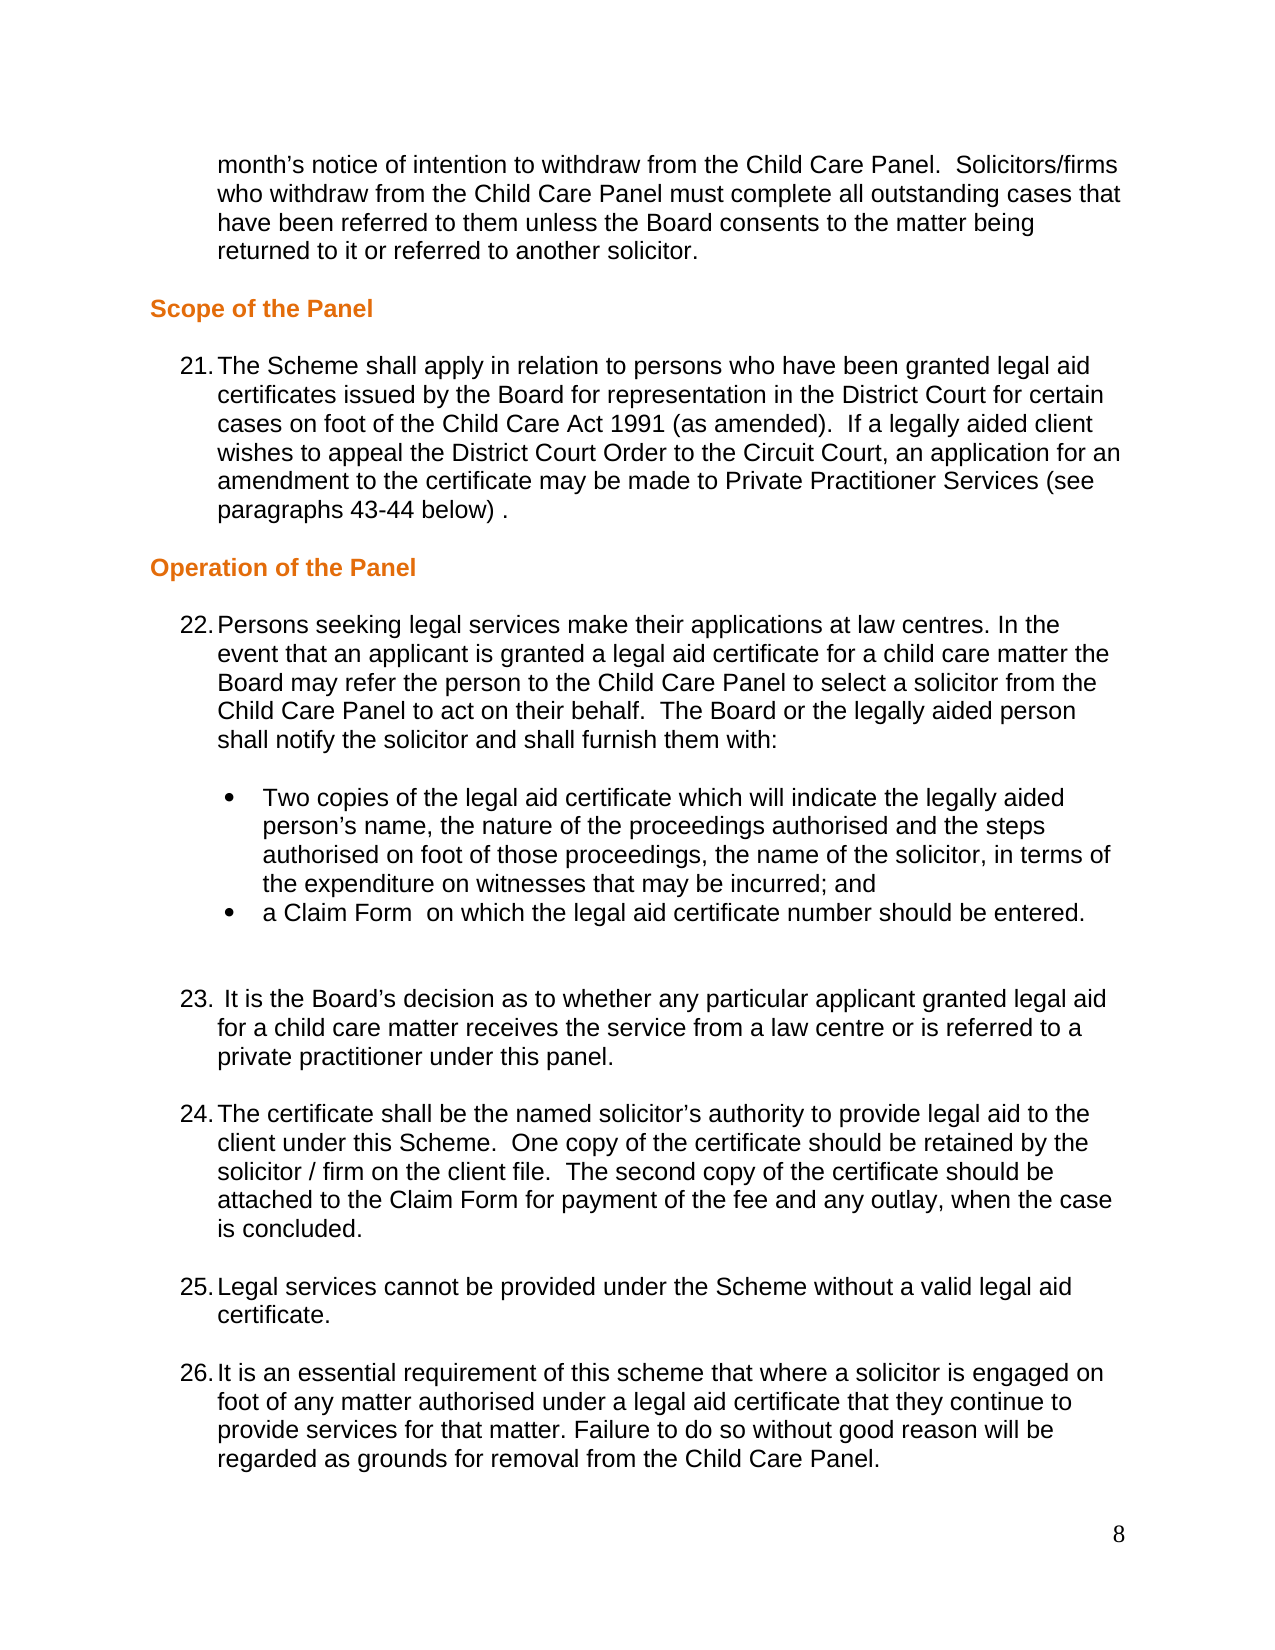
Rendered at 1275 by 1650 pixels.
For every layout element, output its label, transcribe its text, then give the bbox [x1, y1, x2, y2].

list Persons seeking legal services make their applications at law centres. In the event that an applicant is granted a legal aid certificate for a child care matter the Board may refer the person to the Child Care Panel to select a solicitor from the Child Care Panel to act on their behalf. The Board or the legally aided person shall notify the solicitor and shall furnish them with: [179, 610, 1125, 754]
list The certificate shall be the named solicitor’s authority to provide legal aid to the client under this Scheme. One copy of the certificate should be retained by the solicitor / firm on the client file. The second copy of the certificate should be attached to the Claim Form for payment of the fee and any outlay, when the case is concluded. [179, 1099, 1125, 1243]
list The Scheme shall apply in relation to persons who have been granted legal aid certificates issued by the Board for representation in the District Court for certain cases on foot of the Child Care Act 1991 (as amended). If a legally aided client wishes to appeal the District Court Order to the Circuit Court, an application for an amendment to the certificate may be made to Private Practitioner Services (see paragraphs 43-44 below) . [179, 351, 1125, 524]
subtitle Operation of the Panel [150, 552, 1125, 581]
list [179, 150, 1125, 265]
list It is the Board’s decision as to whether any particular applicant granted legal aid for a child care matter receives the service from a law centre or is referred to a private practitioner under this panel. [179, 984, 1125, 1070]
list Legal services cannot be provided under the Scheme without a valid legal aid certificate. [179, 1271, 1125, 1329]
subtitle Scope of the Panel [150, 294, 1125, 322]
list Two copies of the legal aid certificate which will indicate the legally aided person’s name, the nature of the proceedings authorised and the steps authorised on foot of those proceedings, the name of the solicitor, in terms of the expenditure on witnesses that may be incurred; and [225, 782, 1125, 898]
list It is an essential requirement of this scheme that where a solicitor is engaged on foot of any matter authorised under a legal aid certificate that they continue to provide services for that matter. Failure to do so without good reason will be regarded as grounds for removal from the Child Care Panel. [179, 1358, 1125, 1473]
list a Claim Form on which the legal aid certificate number should be entered. [225, 898, 1125, 926]
